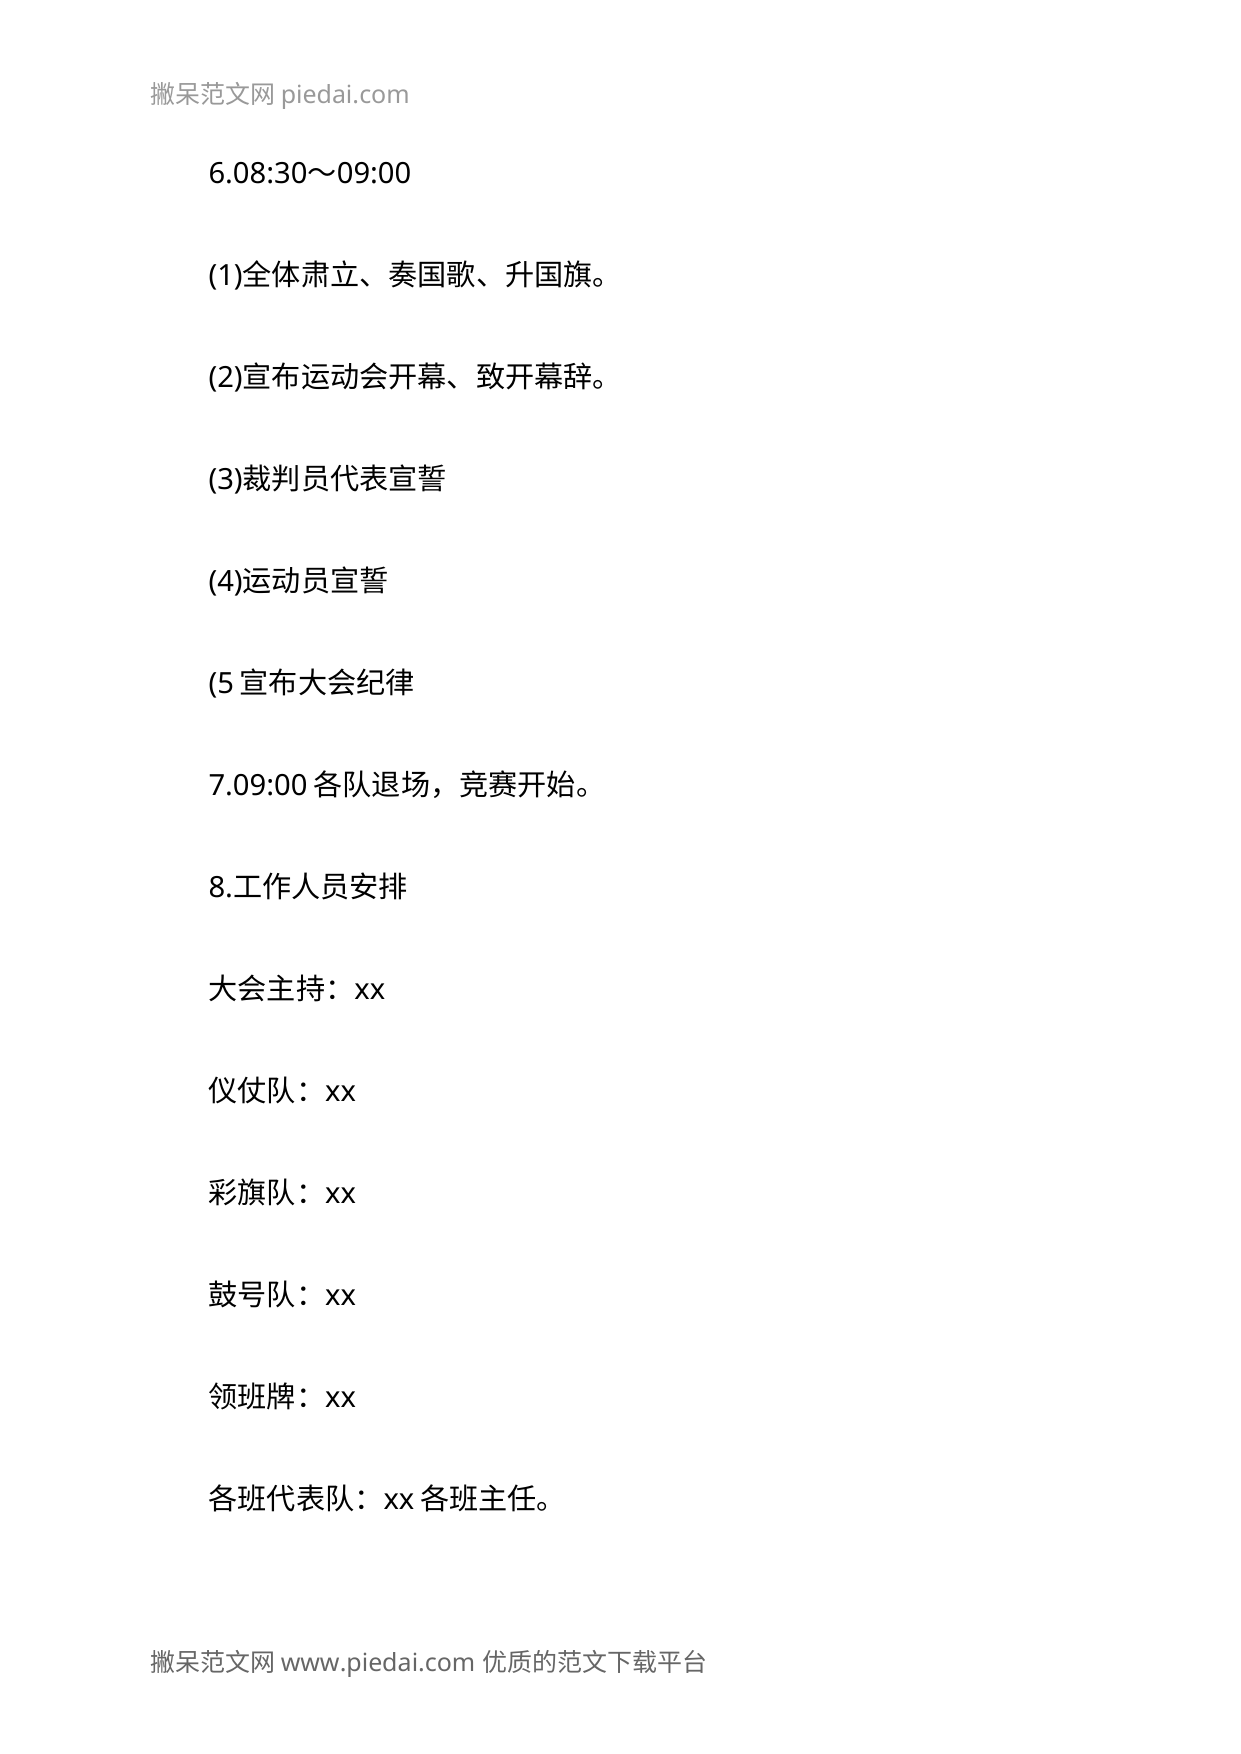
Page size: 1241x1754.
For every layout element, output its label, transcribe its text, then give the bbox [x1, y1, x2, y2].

text 仪仗队：xx [150, 1068, 1090, 1110]
text (5宣布大会纪律 [150, 660, 1090, 702]
text 彩旗队：xx [150, 1170, 1090, 1212]
text 7.09:00各队退场，竞赛开始。 [150, 762, 1090, 804]
text 6.08:30～09:00 [150, 150, 1090, 192]
text (1)全体肃立、奏国歌、升国旗。 [150, 252, 1090, 294]
text 8.工作人员安排 [150, 864, 1090, 906]
text 大会主持：xx [150, 966, 1090, 1008]
text (2)宣布运动会开幕、致开幕辞。 [150, 354, 1090, 396]
text 领班牌：xx [150, 1374, 1090, 1416]
text (4)运动员宣誓 [150, 558, 1090, 600]
text (3)裁判员代表宣誓 [150, 456, 1090, 498]
text 鼓号队：xx [150, 1272, 1090, 1314]
text 各班代表队：xx各班主任。 [150, 1476, 1090, 1518]
